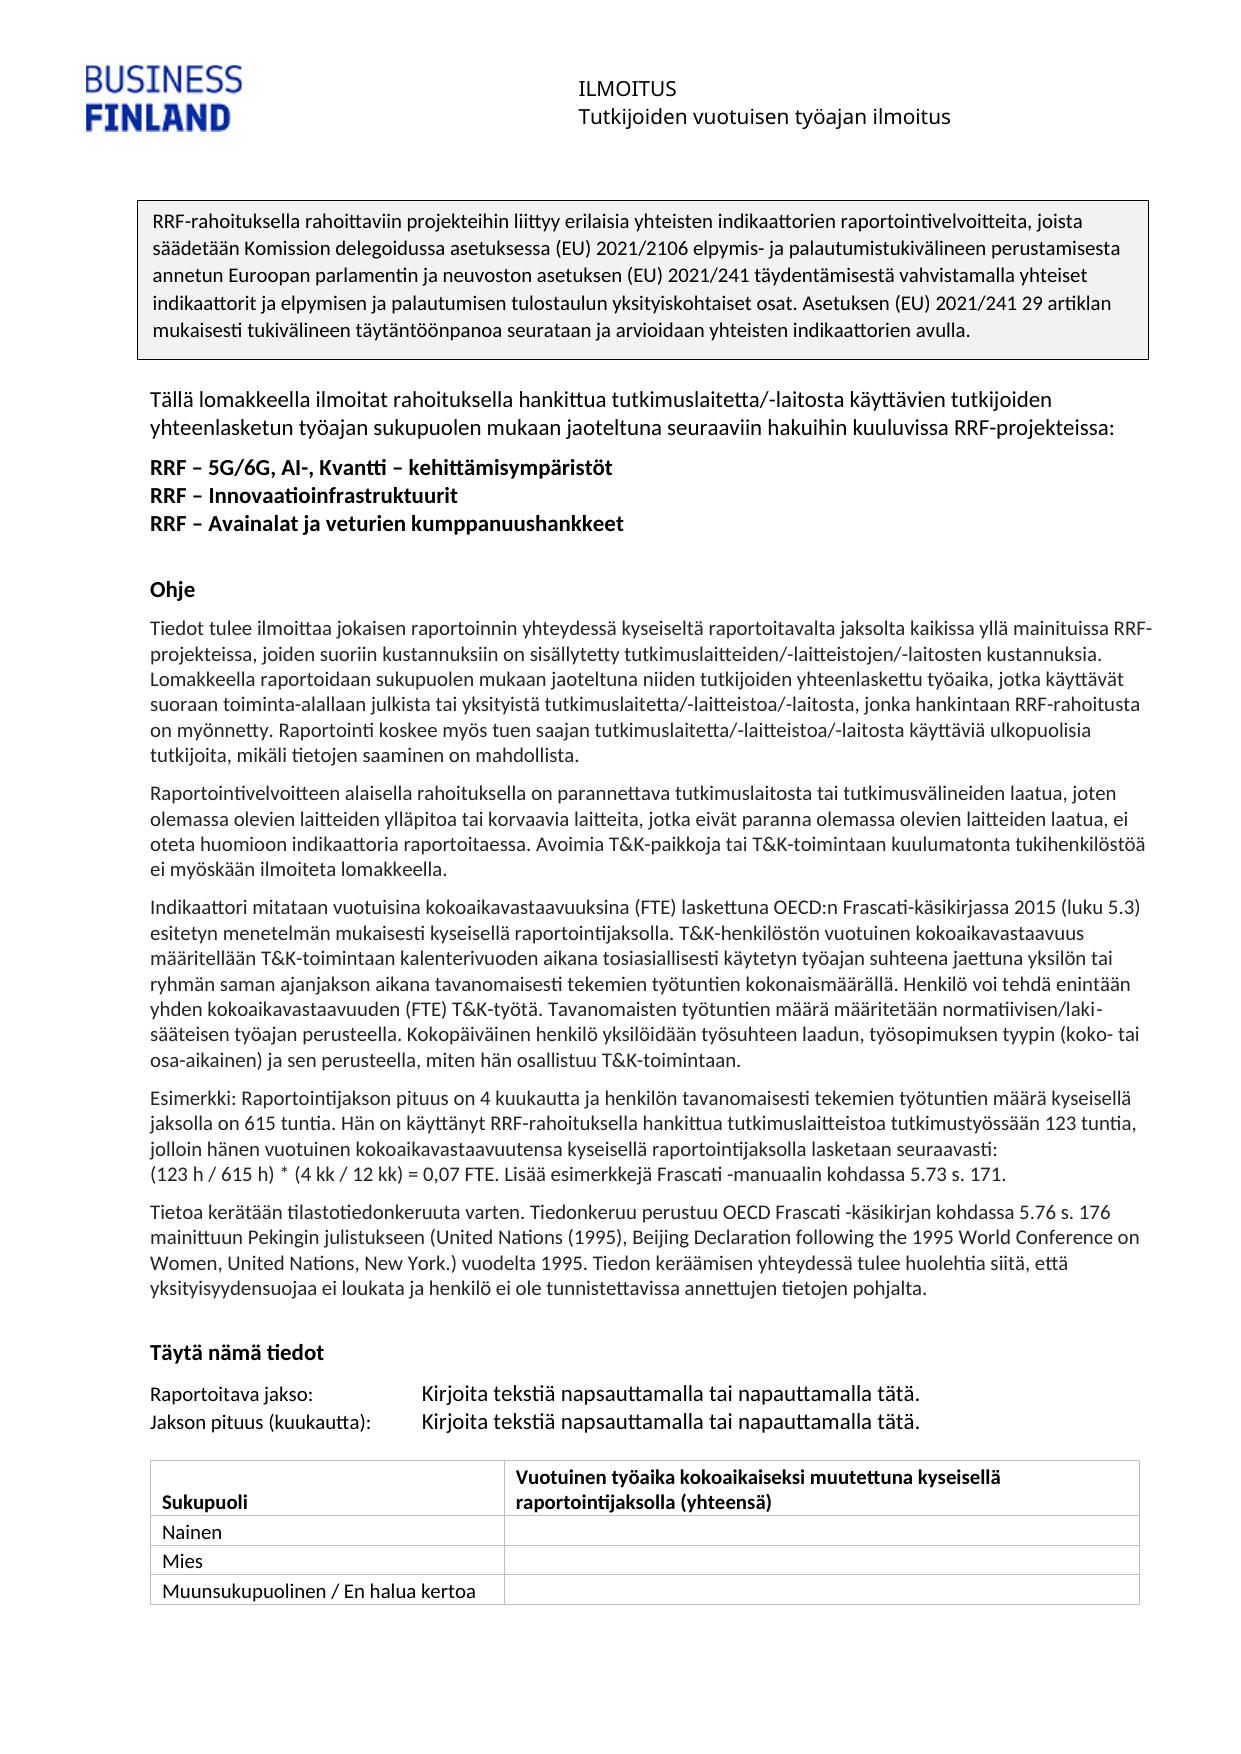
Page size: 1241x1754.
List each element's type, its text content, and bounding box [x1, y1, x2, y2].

text RRF – 5G/6G, AI-, Kvantti – kehittämisympäristöt [150, 453, 1122, 481]
text Tietoa kerätään tilastotiedonkeruuta varten. Tiedonkeruu perustuu OECD Frascati -käsikirjan kohdassa 5.76 s. 176 mainittuun Pekingin julistukseen (United Nations (1995), Beijing Declaration following the 1995 World Conference on Women, United Nations, New York.) vuodelta 1995. Tiedon keräämisen yhteydessä tulee huolehtia siitä, että yksityisyydensuojaa ei loukata ja henkilö ei ole tunnistettavissa annettujen tietojen pohjalta. [150, 1199, 1154, 1301]
text Täytä nämä tiedot [150, 1338, 1122, 1366]
table_header Sukupuoli [151, 1461, 504, 1515]
text Indikaattori mitataan vuotuisina kokoaikavastaavuuksina (FTE) laskettuna OECD:n Frascati-käsikirjassa 2015 (luku 5.3) esitetyn menetelmän mukaisesti kyseisellä raportointijaksolla. T&K-henkilöstön vuotuinen kokoaikavastaavuus määritellään T&K-toimintaan kalenterivuoden aikana tosiasiallisesti käytetyn työajan suhteena jaettuna yksilön tai ryhmän saman ajanjakson aikana tavanomaisesti tekemien työtuntien kokonaismäärällä. Henkilö voi tehdä enintään yhden kokoaikavastaavuuden (FTE) T&K-työtä. Tavanomaisten työtuntien määrä määritetään normatiivisen/lakisääteisen työajan perusteella. Kokopäiväinen henkilö yksilöidään työsuhteen laadun, työsopimuksen tyypin (koko- tai osa-aikainen) ja sen perusteella, miten hän osallistuu T&K-toimintaan. [150, 894, 1154, 1072]
text RRF – Innovaatioinfrastruktuurit [150, 481, 1122, 509]
table_cell [505, 1575, 1139, 1604]
text RRF – Avainalat ja veturien kumppanuushankkeet [150, 509, 1122, 537]
text Raportointivelvoitteen alaisella rahoituksella on parannettava tutkimuslaitosta tai tutkimusvälineiden laatua, joten olemassa olevien laitteiden ylläpitoa tai korvaavia laitteita, jotka eivät paranna olemassa olevien laitteiden laatua, ei oteta huomioon indikaattoria raportoitaessa. Avoimia T&K-paikkoja tai T&K-toimintaan kuulumatonta tukihenkilöstöä ei myöskään ilmoiteta lomakkeella. [150, 780, 1154, 882]
table_cell Nainen [151, 1516, 504, 1544]
text Raportoitava jakso: Jakson pituus (kuukautta): [150, 1379, 1122, 1435]
table_cell Mies [151, 1546, 504, 1574]
table_cell [505, 1516, 1139, 1544]
picture [86, 65, 243, 132]
text Tiedot tulee ilmoittaa jokaisen raportoinnin yhteydessä kyseiseltä raportoitavalta jaksolta kaikissa yllä mainituissa RRF-projekteissa, joiden suoriin kustannuksiin on sisällytetty tutkimuslaitteiden/-laitteistojen/-laitosten kustannuksia. Lomakkeella raportoidaan sukupuolen mukaan jaoteltuna niiden tutkijoiden yhteenlaskettu työaika, jotka käyttävät suoraan toiminta-alallaan julkista tai yksityistä tutkimuslaitetta/-laitteistoa/-laitosta, jonka hankintaan RRF-rahoitusta on myönnetty. Raportointi koskee myös tuen saajan tutkimuslaitetta/-laitteistoa/-laitosta käyttäviä ulkopuolisia tutkijoita, mikäli tietojen saaminen on mahdollista. [150, 615, 1154, 768]
table_header Vuotuinen työaika kokoaikaiseksi muutettuna kyseisellä raportointijaksolla (yhteensä) [505, 1461, 1139, 1515]
table_cell Muunsukupuolinen / En halua kertoa [151, 1575, 504, 1604]
text Esimerkki: Raportointijakson pituus on 4 kuukautta ja henkilön tavanomaisesti tekemien työtuntien määrä kyseisellä jaksolla on 615 tuntia. Hän on käyttänyt RRF-rahoituksella hankittua tutkimuslaitteistoa tutkimustyössään 123 tuntia, jolloin hänen vuotuinen kokoaikavastaavuutensa kyseisellä raportointijaksolla lasketaan seuraavasti: (123 h / 615 h) * (4 kk / 12 kk) = 0,07 FTE. Lisää esimerkkejä Frascati -manuaalin kohdassa 5.73 s. 171. [150, 1085, 1154, 1187]
table_cell [505, 1546, 1139, 1574]
text Ohje [150, 575, 1122, 603]
text Tällä lomakkeella ilmoitat rahoituksella hankittua tutkimuslaitetta/-laitosta käyttävien tutkijoiden yhteenlasketun työajan sukupuolen mukaan jaoteltuna seuraaviin hakuihin kuuluvissa RRF-projekteissa: [150, 385, 1122, 441]
